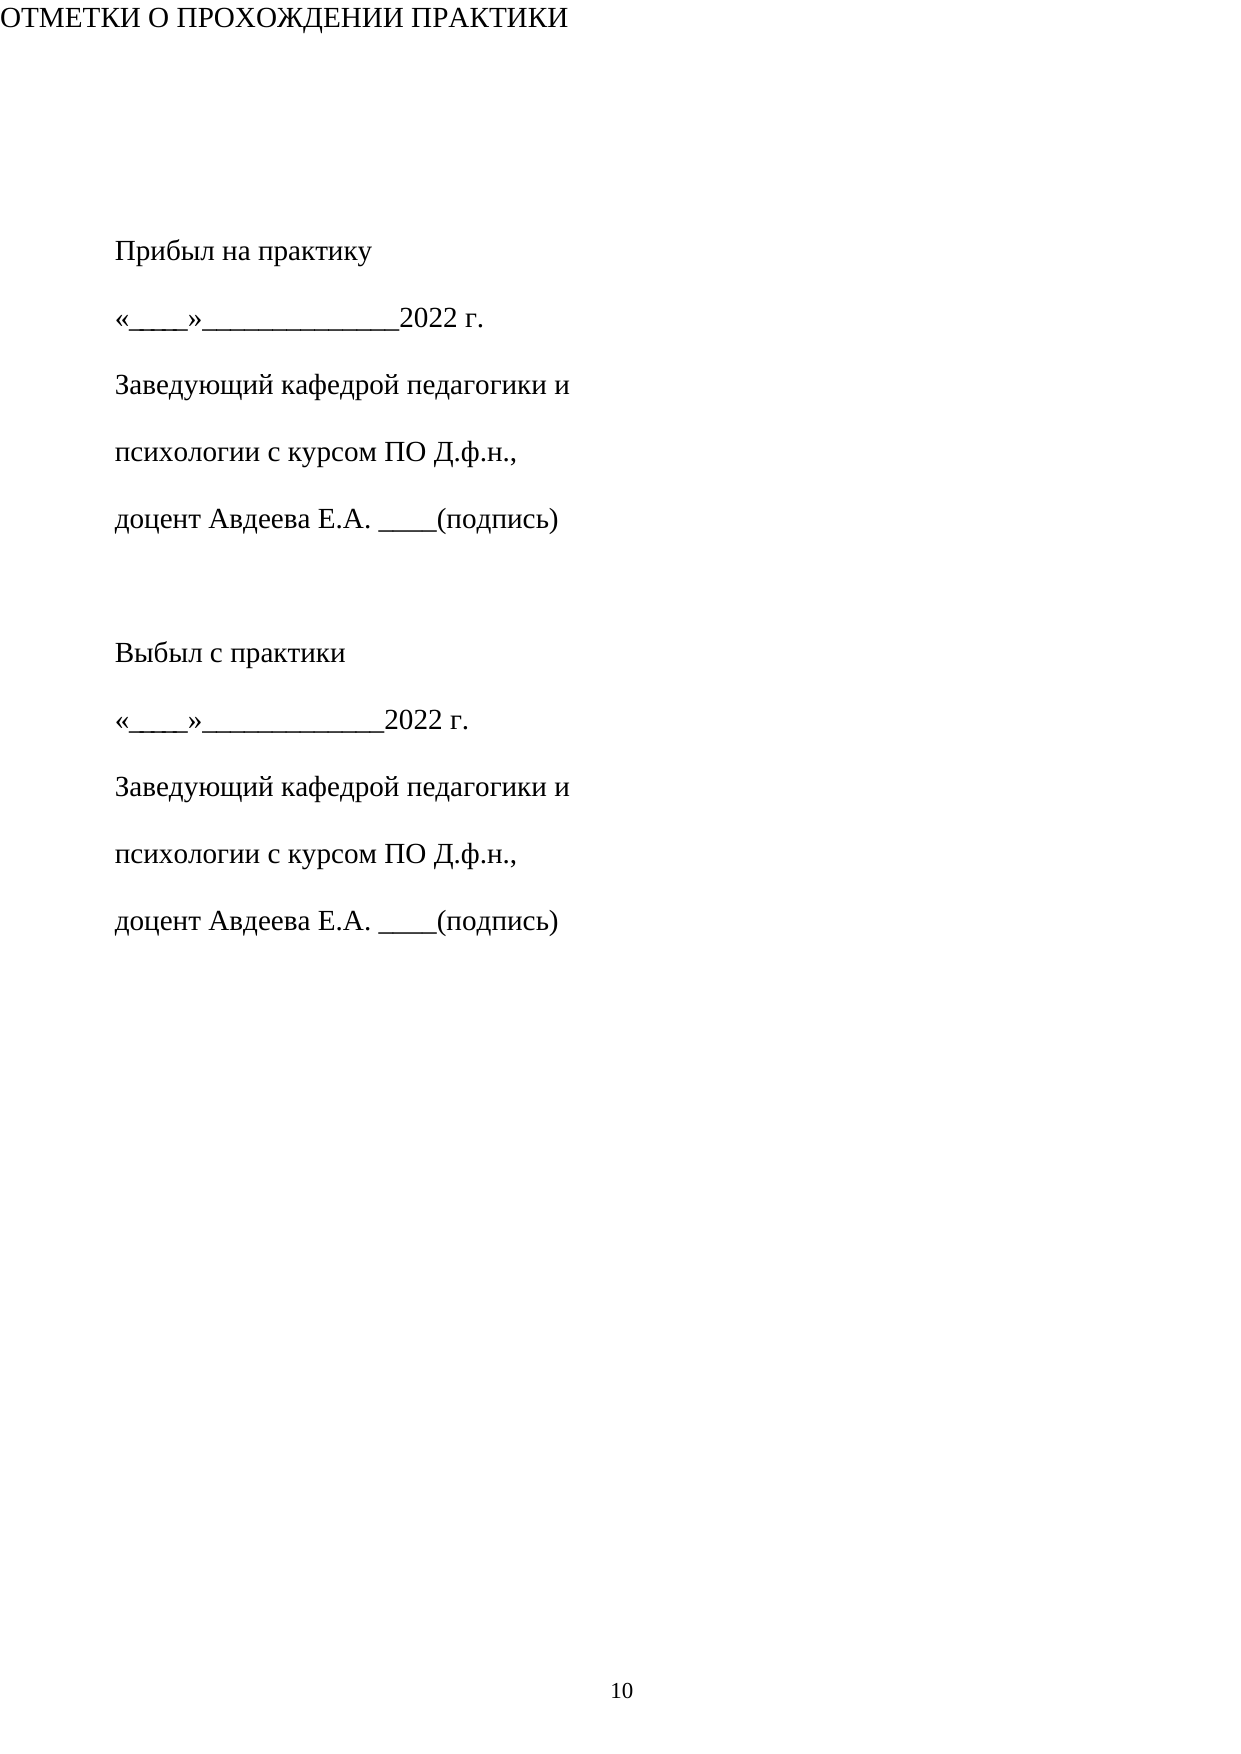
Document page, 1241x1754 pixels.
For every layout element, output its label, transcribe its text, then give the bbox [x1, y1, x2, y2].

text Заведующий кафедрой педагогики и психологии с курсом ПО Д.ф.н., доцент Авдеева Е.А. (подпись) [114, 341, 576, 542]
text « » 2022 г. [114, 274, 576, 341]
text Заведующий кафедрой педагогики и психологии с курсом ПО Д.ф.н., доцент Авдеева Е.А. (подпись) [114, 743, 576, 944]
text Выбыл с практики [114, 609, 576, 676]
text « » 2022 г. [114, 676, 576, 743]
text Прибыл на практику [114, 207, 576, 274]
